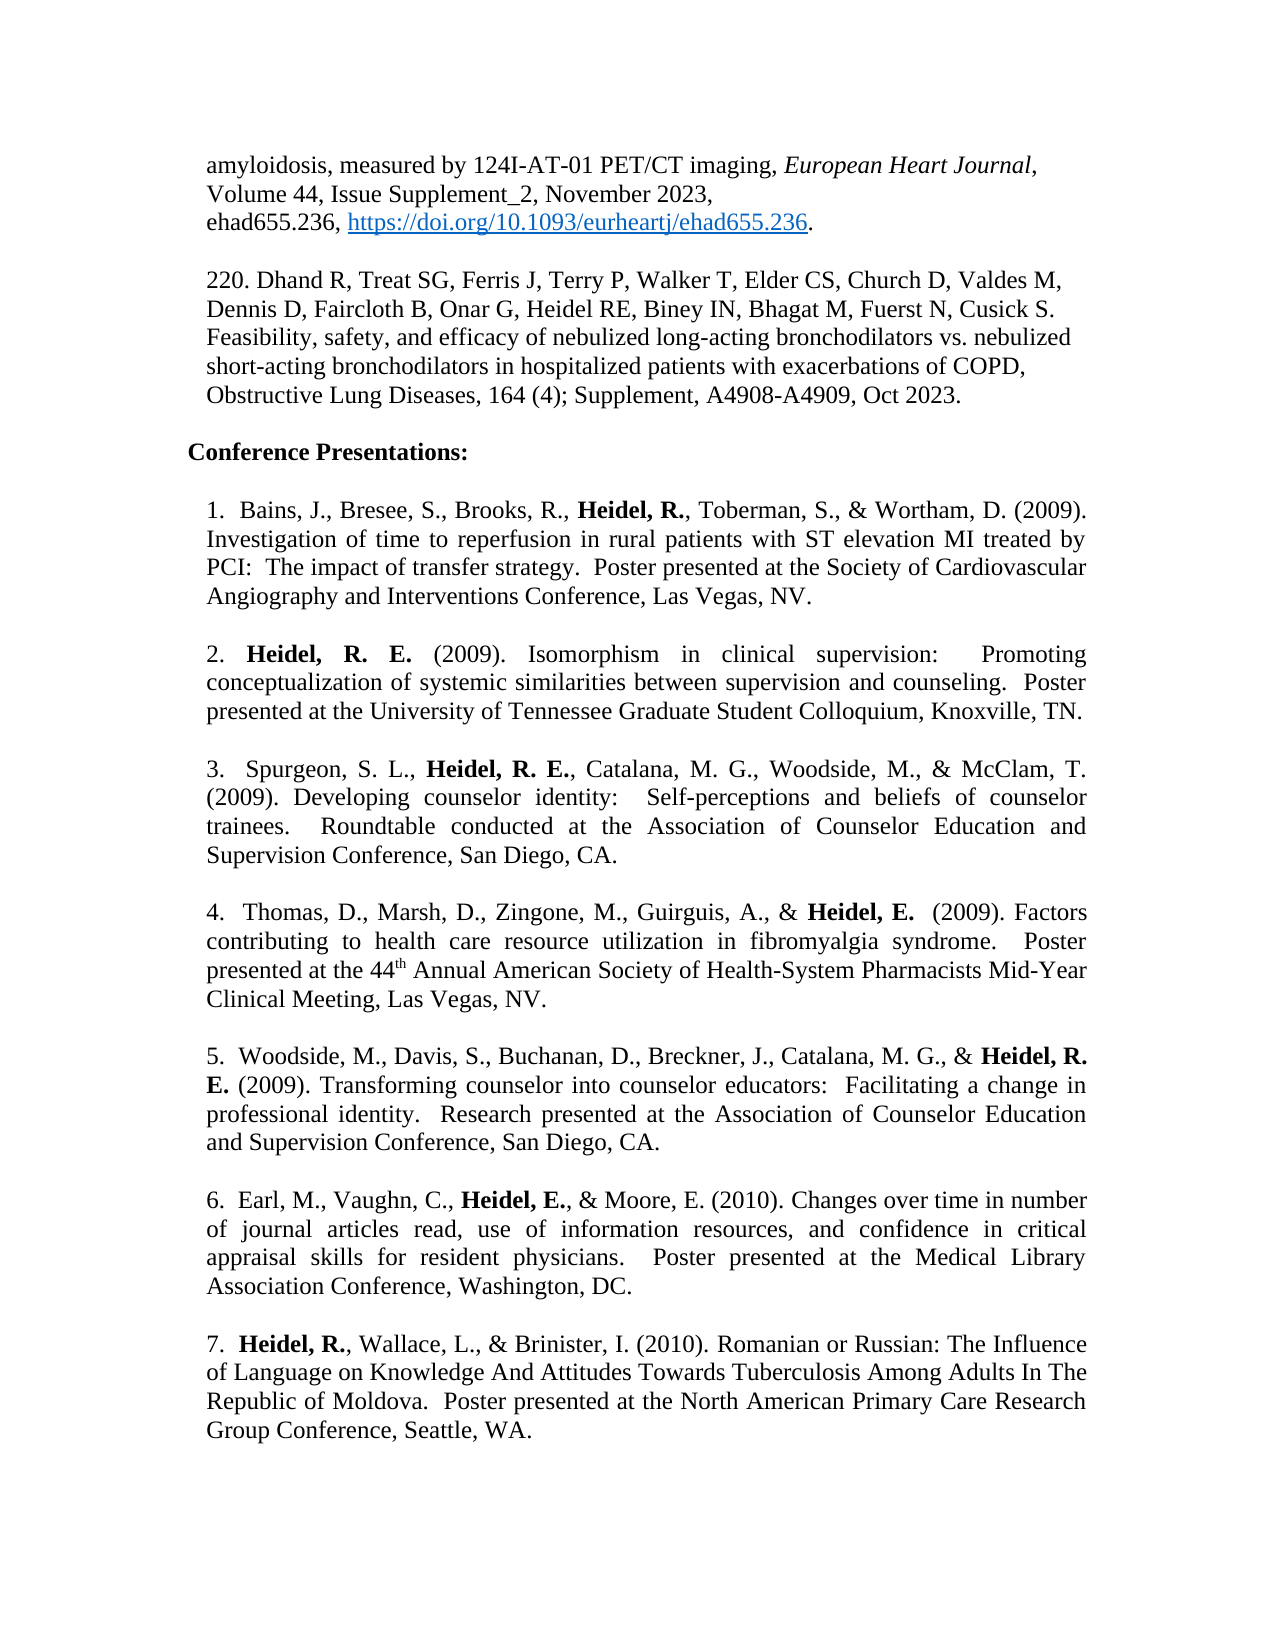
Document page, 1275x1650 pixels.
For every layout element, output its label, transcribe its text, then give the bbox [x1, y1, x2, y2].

text 7. Heidel, R., Wallace, L., & Brinister, I. (2010). Romanian or Russian: The Influence of Language on Knowledge And Attitudes Towards Tuberculosis Among Adults In The Republic of Moldova. Poster presented at the North American Primary Care Research Group Conference, Seattle, WA. [206, 1329, 1087, 1444]
text 6. Earl, M., Vaughn, C., Heidel, E., & Moore, E. (2010). Changes over time in number of journal articles read, use of information resources, and confidence in critical appraisal skills for resident physicians. Poster presented at the Medical Library Association Conference, Washington, DC. [206, 1185, 1087, 1300]
text 4. Thomas, D., Marsh, D., Zingone, M., Guirguis, A., & Heidel, E. (2009). Factors contributing to health care resource utilization in fibromyalgia syndrome. Poster presented at the 44th Annual American Society of Health-System Pharmacists Mid-Year Clinical Meeting, Las Vegas, NV. [206, 897, 1087, 1012]
text 220. Dhand R, Treat SG, Ferris J, Terry P, Walker T, Elder CS, Church D, Valdes M, Dennis D, Faircloth B, Onar G, Heidel RE, Biney IN, Bhagat M, Fuerst N, Cusick S. Feasibility, safety, and efficacy of nebulized long-acting bronchodilators vs. nebulized short-acting bronchodilators in hospitalized patients with exacerbations of COPD, Obstructive Lung Diseases, 164 (4); Supplement, A4908-A4909, Oct 2023. [206, 265, 1087, 409]
text 2. Heidel, R. E. (2009). Isomorphism in clinical supervision: Promoting conceptualization of systemic similarities between supervision and counseling. Poster presented at the University of Tennessee Graduate Student Colloquium, Knoxville, TN. [206, 639, 1087, 725]
text 1. Bains, J., Bresee, S., Brooks, R., Heidel, R., Toberman, S., & Wortham, D. (2009). Investigation of time to reperfusion in rural patients with ST elevation MI treated by PCI: The impact of transfer strategy. Poster presented at the Society of Cardiovascular Angiography and Interventions Conference, Las Vegas, NV. [206, 495, 1087, 610]
text 5. Woodside, M., Davis, S., Buchanan, D., Breckner, J., Catalana, M. G., & Heidel, R. E. (2009). Transforming counselor into counselor educators: Facilitating a change in professional identity. Research presented at the Association of Counselor Education and Supervision Conference, San Diego, CA. [206, 1041, 1087, 1156]
text Conference Presentations: [187, 437, 1087, 466]
text 3. Spurgeon, S. L., Heidel, R. E., Catalana, M. G., Woodside, M., & McClam, T. (2009). Developing counselor identity: Self-perceptions and beliefs of counselor trainees. Roundtable conducted at the Association of Counselor Education and Supervision Conference, San Diego, CA. [206, 754, 1087, 869]
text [206, 150, 1087, 236]
